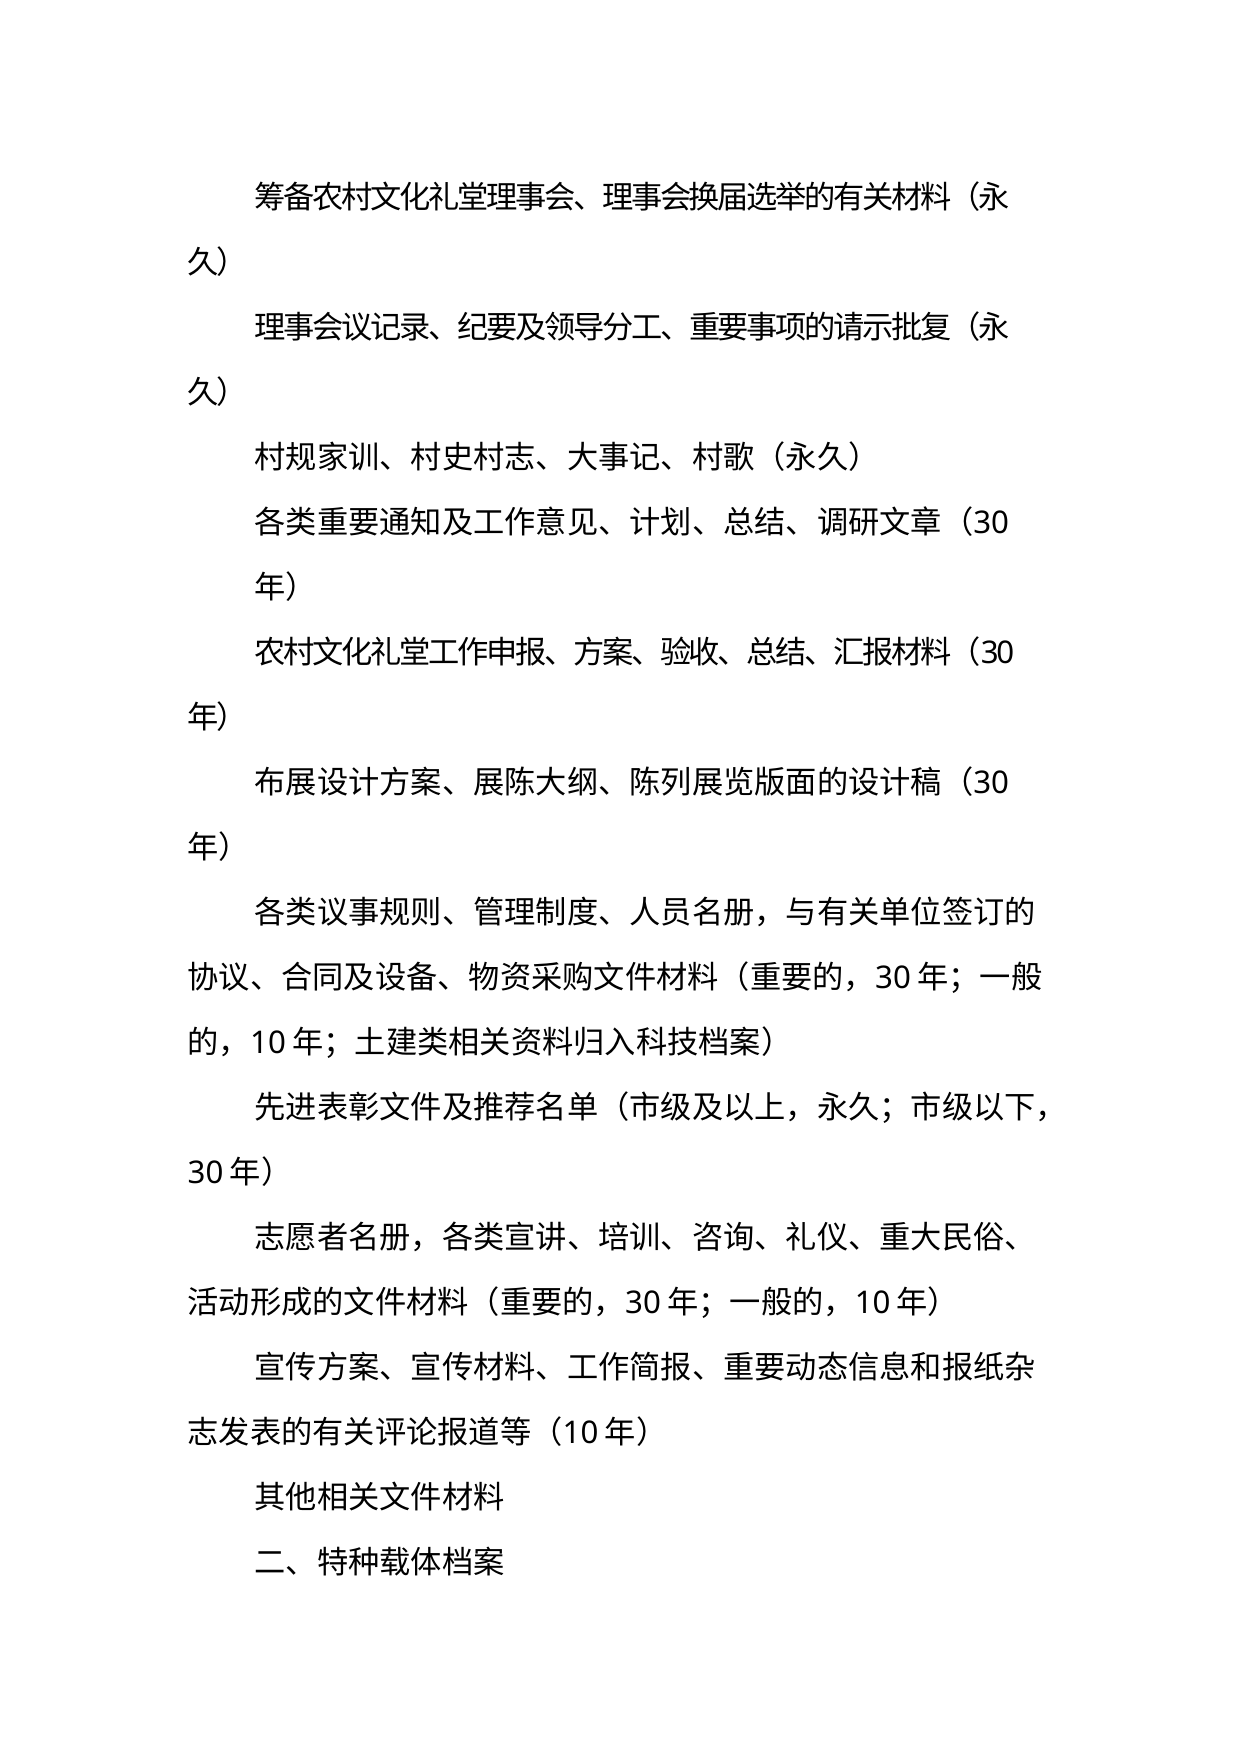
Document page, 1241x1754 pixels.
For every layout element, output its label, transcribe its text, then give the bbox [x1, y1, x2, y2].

text 筹备农村文化礼堂理事会、理事会换届选举的有关材料（永久） [187, 162, 1053, 292]
text 志愿者名册，各类宣讲、培训、咨询、礼仪、重大民俗、活动形成的文件材料（重要的，30年；一般的，10年） [187, 1202, 1053, 1332]
text 村规家训、村史村志、大事记、村歌（永久） [187, 422, 1053, 487]
text 各类议事规则、管理制度、人员名册，与有关单位签订的协议、合同及设备、物资采购文件材料（重要的，30年；一般的，10年；土建类相关资料归入科技档案） [187, 877, 1053, 1072]
text 宣传方案、宣传材料、工作简报、重要动态信息和报纸杂志发表的有关评论报道等（10年） [187, 1332, 1053, 1462]
text 先进表彰文件及推荐名单（市级及以上，永久；市级以下，30年） [187, 1072, 1053, 1202]
text 理事会议记录、纪要及领导分工、重要事项的请示批复（永久） [187, 292, 1053, 422]
text 布展设计方案、展陈大纲、陈列展览版面的设计稿（30年） [187, 747, 1053, 877]
text 各类重要通知及工作意见、计划、总结、调研文章（30年） [254, 487, 1053, 617]
text 农村文化礼堂工作申报、方案、验收、总结、汇报材料（30年） [187, 617, 1053, 747]
text 二、特种载体档案 [187, 1527, 1053, 1592]
text 其他相关文件材料 [187, 1462, 1053, 1527]
